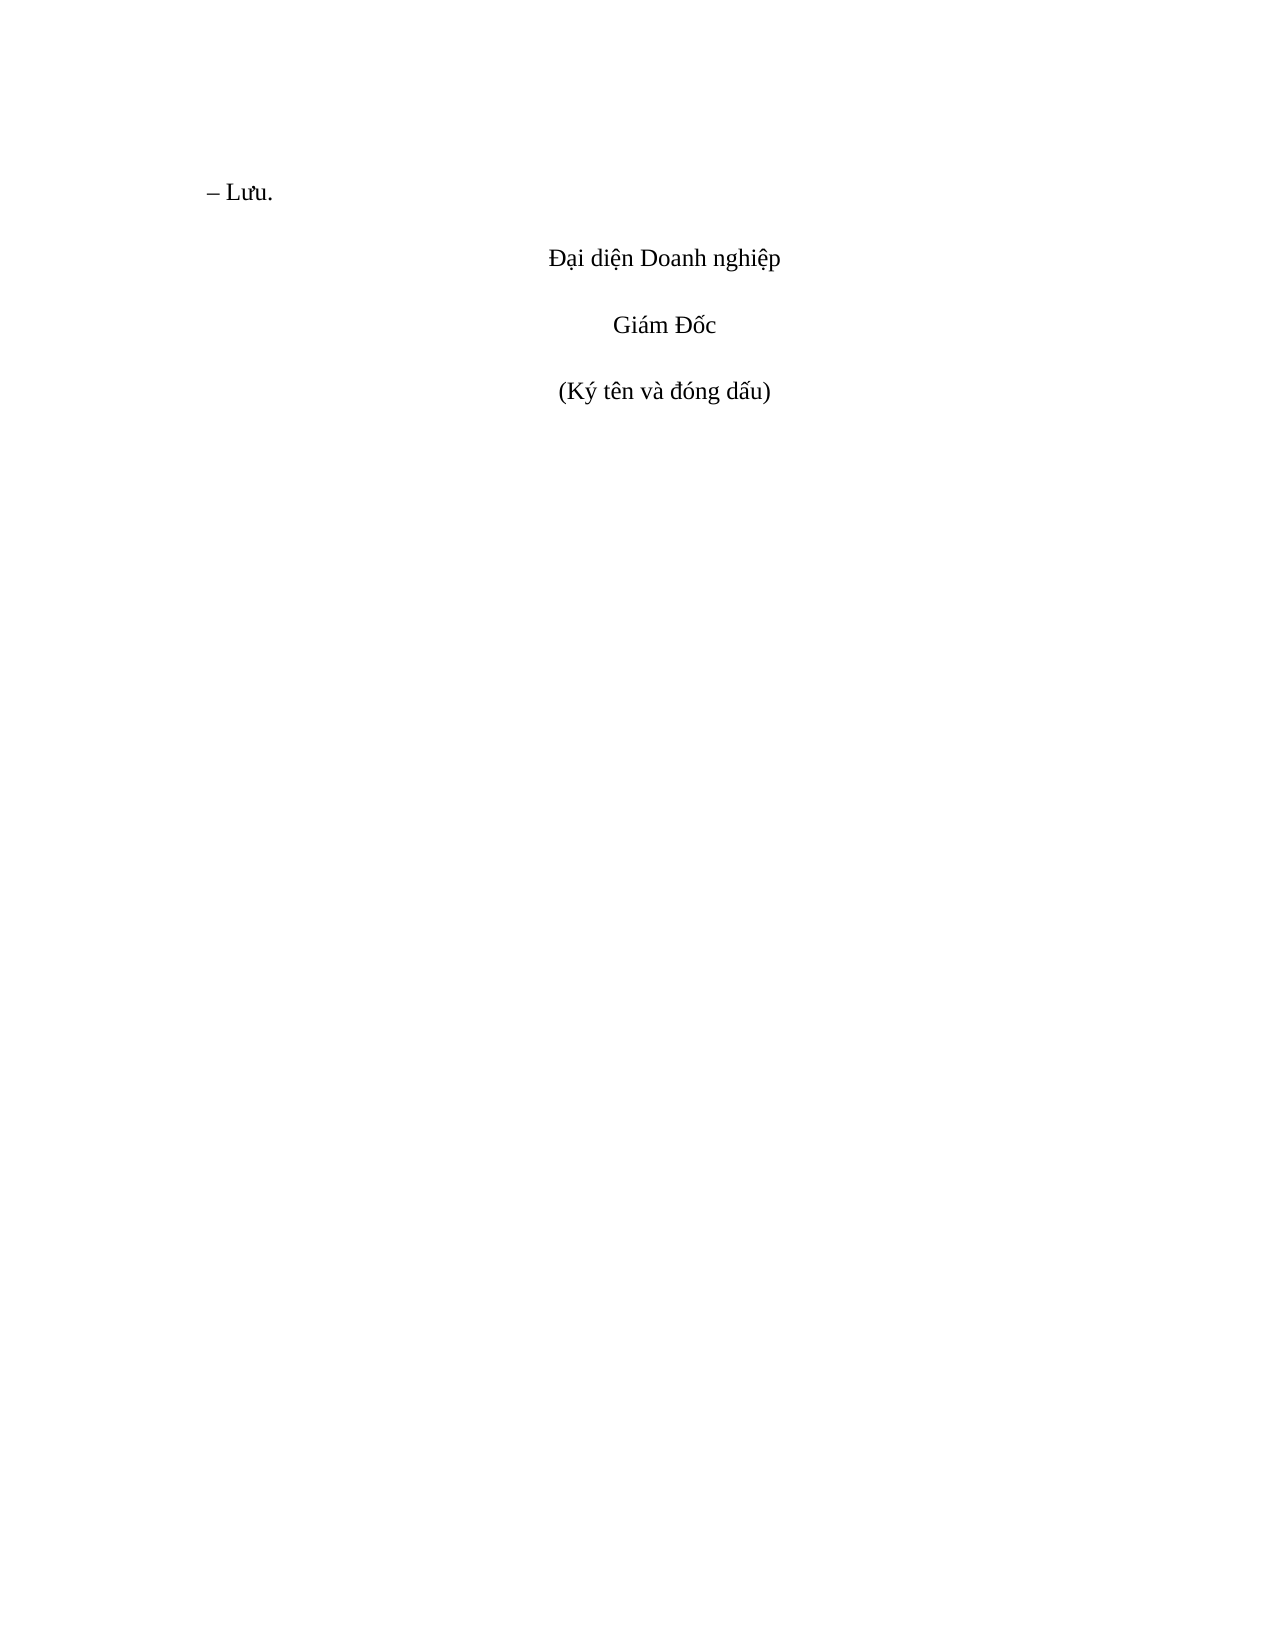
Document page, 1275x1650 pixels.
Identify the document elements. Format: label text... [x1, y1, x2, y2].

text – Lưu. [207, 177, 1122, 206]
text Giám Đốc [207, 310, 1122, 338]
text Đại diện Doanh nghiệp [207, 243, 1122, 272]
text (Ký tên và đóng dấu) [207, 376, 1122, 405]
